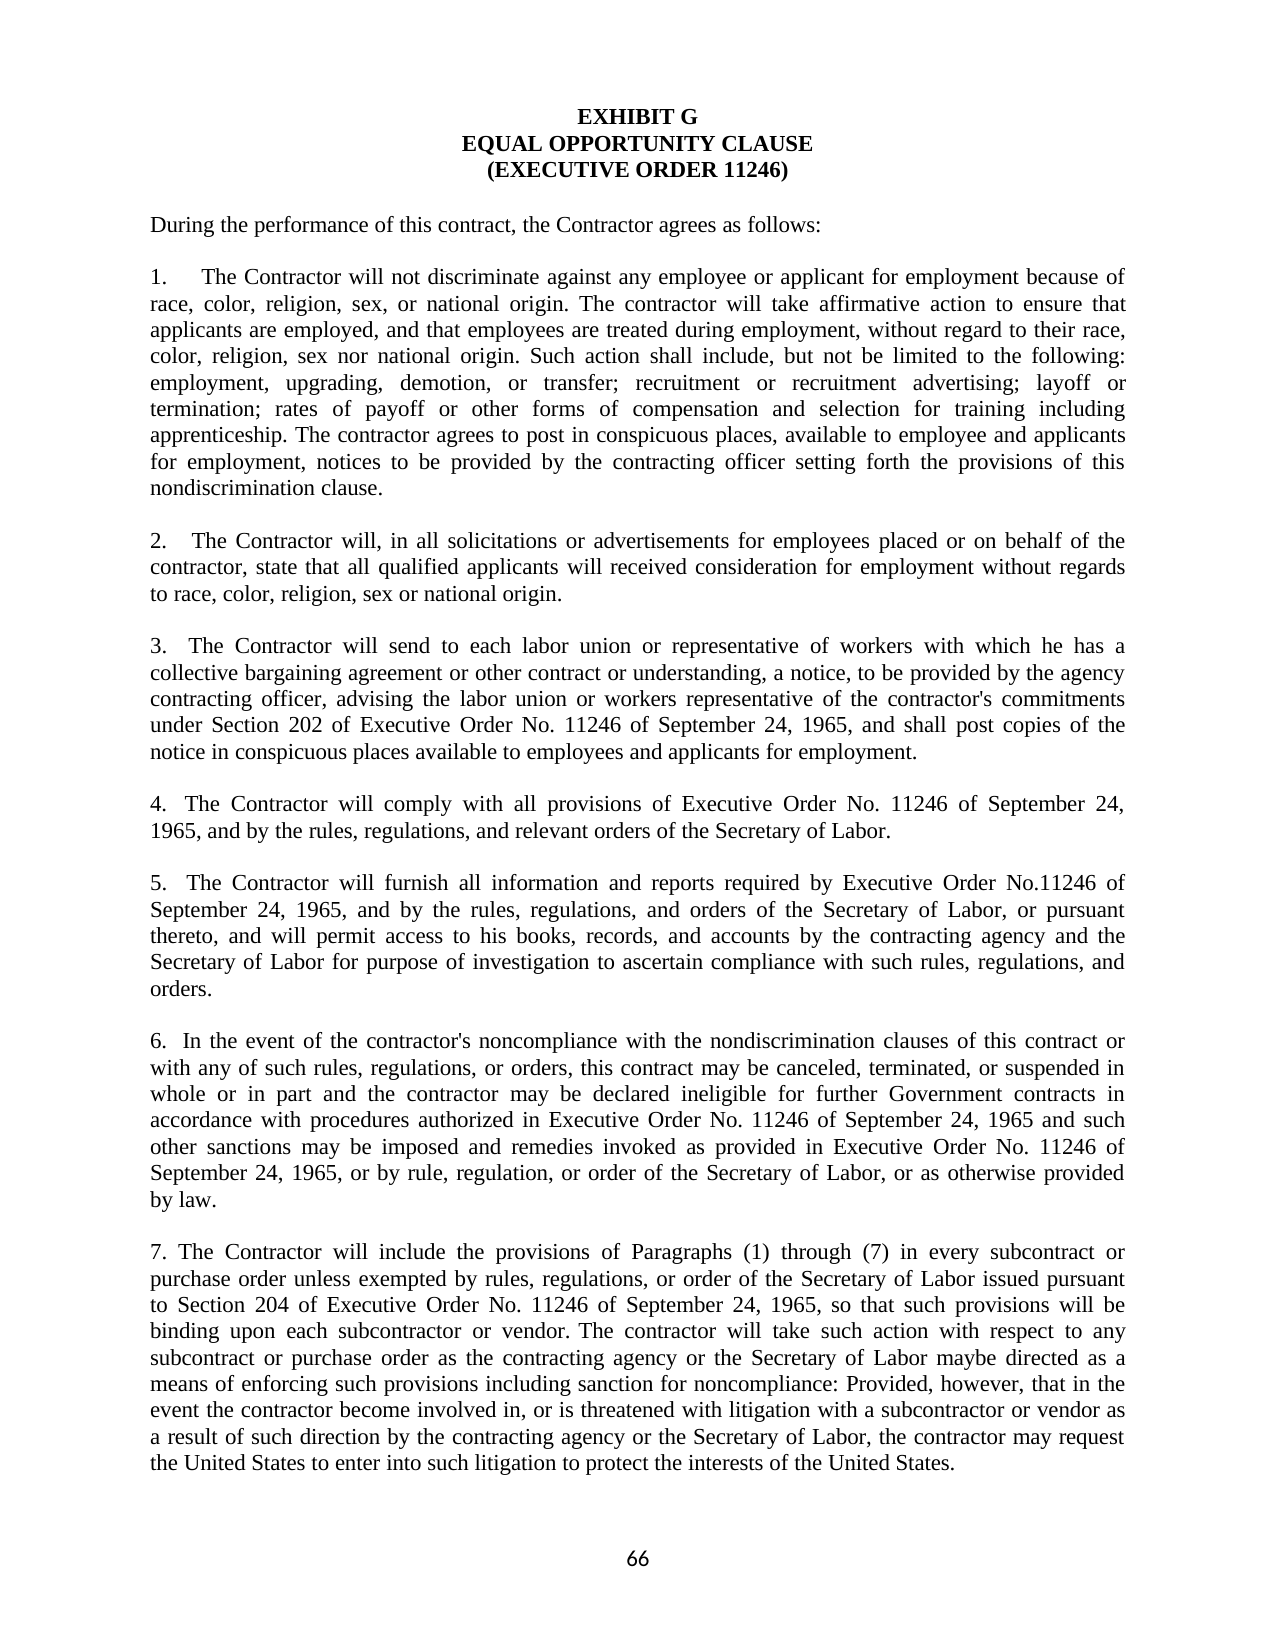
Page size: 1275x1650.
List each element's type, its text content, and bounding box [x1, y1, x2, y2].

list The Contractor will furnish all information and reports required by Executive Order No.11246 of September 24, 1965, and by the rules, regulations, and orders of the Secretary of Labor, or pursuant thereto, and will permit access to his books, records, and accounts by the contracting agency and the Secretary of Labor for purpose of investigation to ascertain compliance with such rules, regulations, and orders. [150, 869, 1126, 1001]
list The Contractor will not discriminate against any employee or applicant for employment because of race, color, religion, sex, or national origin. The contractor will take affirmative action to ensure that applicants are employed, and that employees are treated during employment, without regard to their race, color, religion, sex nor national origin. Such action shall include, but not be limited to the following: employment, upgrading, demotion, or transfer; recruitment or recruitment advertising; layoff or termination; rates of payoff or other forms of compensation and selection for training including apprenticeship. The contractor agrees to post in conspicuous places, available to employee and applicants for employment, notices to be provided by the contracting officer setting forth the provisions of this nondiscrimination clause. [150, 263, 1126, 501]
text During the performance of this contract, the Contractor agrees as follows: [150, 211, 1137, 237]
list The Contractor will, in all solicitations or advertisements for employees placed or on behalf of the contractor, state that all qualified applicants will received consideration for employment without regards to race, color, religion, sex or national origin. [150, 527, 1126, 606]
list The Contractor will comply with all provisions of Executive Order No. 11246 of September 24, 1965, and by the rules, regulations, and relevant orders of the Secretary of Labor. [150, 791, 1125, 843]
text EXHIBIT G [370, 103, 905, 130]
list In the event of the contractor's noncompliance with the nondiscrimination clauses of this contract or with any of such rules, regulations, or orders, this contract may be canceled, terminated, or suspended in whole or in part and the contractor may be declared ineligible for further Government contracts in accordance with procedures authorized in Executive Order No. 11246 of September 24, 1965 and such other sanctions may be imposed and remedies invoked as provided in Executive Order No. 11246 of September 24, 1965, or by rule, regulation, or order of the Secretary of Labor, or as otherwise provided by law. [150, 1027, 1126, 1212]
text EQUAL OPPORTUNITY CLAUSE (EXECUTIVE ORDER 11246) [460, 130, 815, 182]
list The Contractor will include the provisions of Paragraphs (1) through (7) in every subcontract or purchase order unless exempted by rules, regulations, or order of the Secretary of Labor issued pursuant to Section 204 of Executive Order No. 11246 of September 24, 1965, so that such provisions will be binding upon each subcontractor or vendor. The contractor will take such action with respect to any subcontract or purchase order as the contracting agency or the Secretary of Labor maybe directed as a means of enforcing such provisions including sanction for noncompliance: Provided, however, that in the event the contractor become involved in, or is threatened with litigation with a subcontractor or vendor as a result of such direction by the contracting agency or the Secretary of Labor, the contractor may request the United States to enter into such litigation to protect the interests of the United States. [150, 1238, 1126, 1476]
list The Contractor will send to each labor union or representative of workers with which he has a collective bargaining agreement or other contract or understanding, a notice, to be provided by the agency contracting officer, advising the labor union or workers representative of the contractor's commitments under Section 202 of Executive Order No. 11246 of September 24, 1965, and shall post copies of the notice in conspicuous places available to employees and applicants for employment. [150, 632, 1126, 764]
